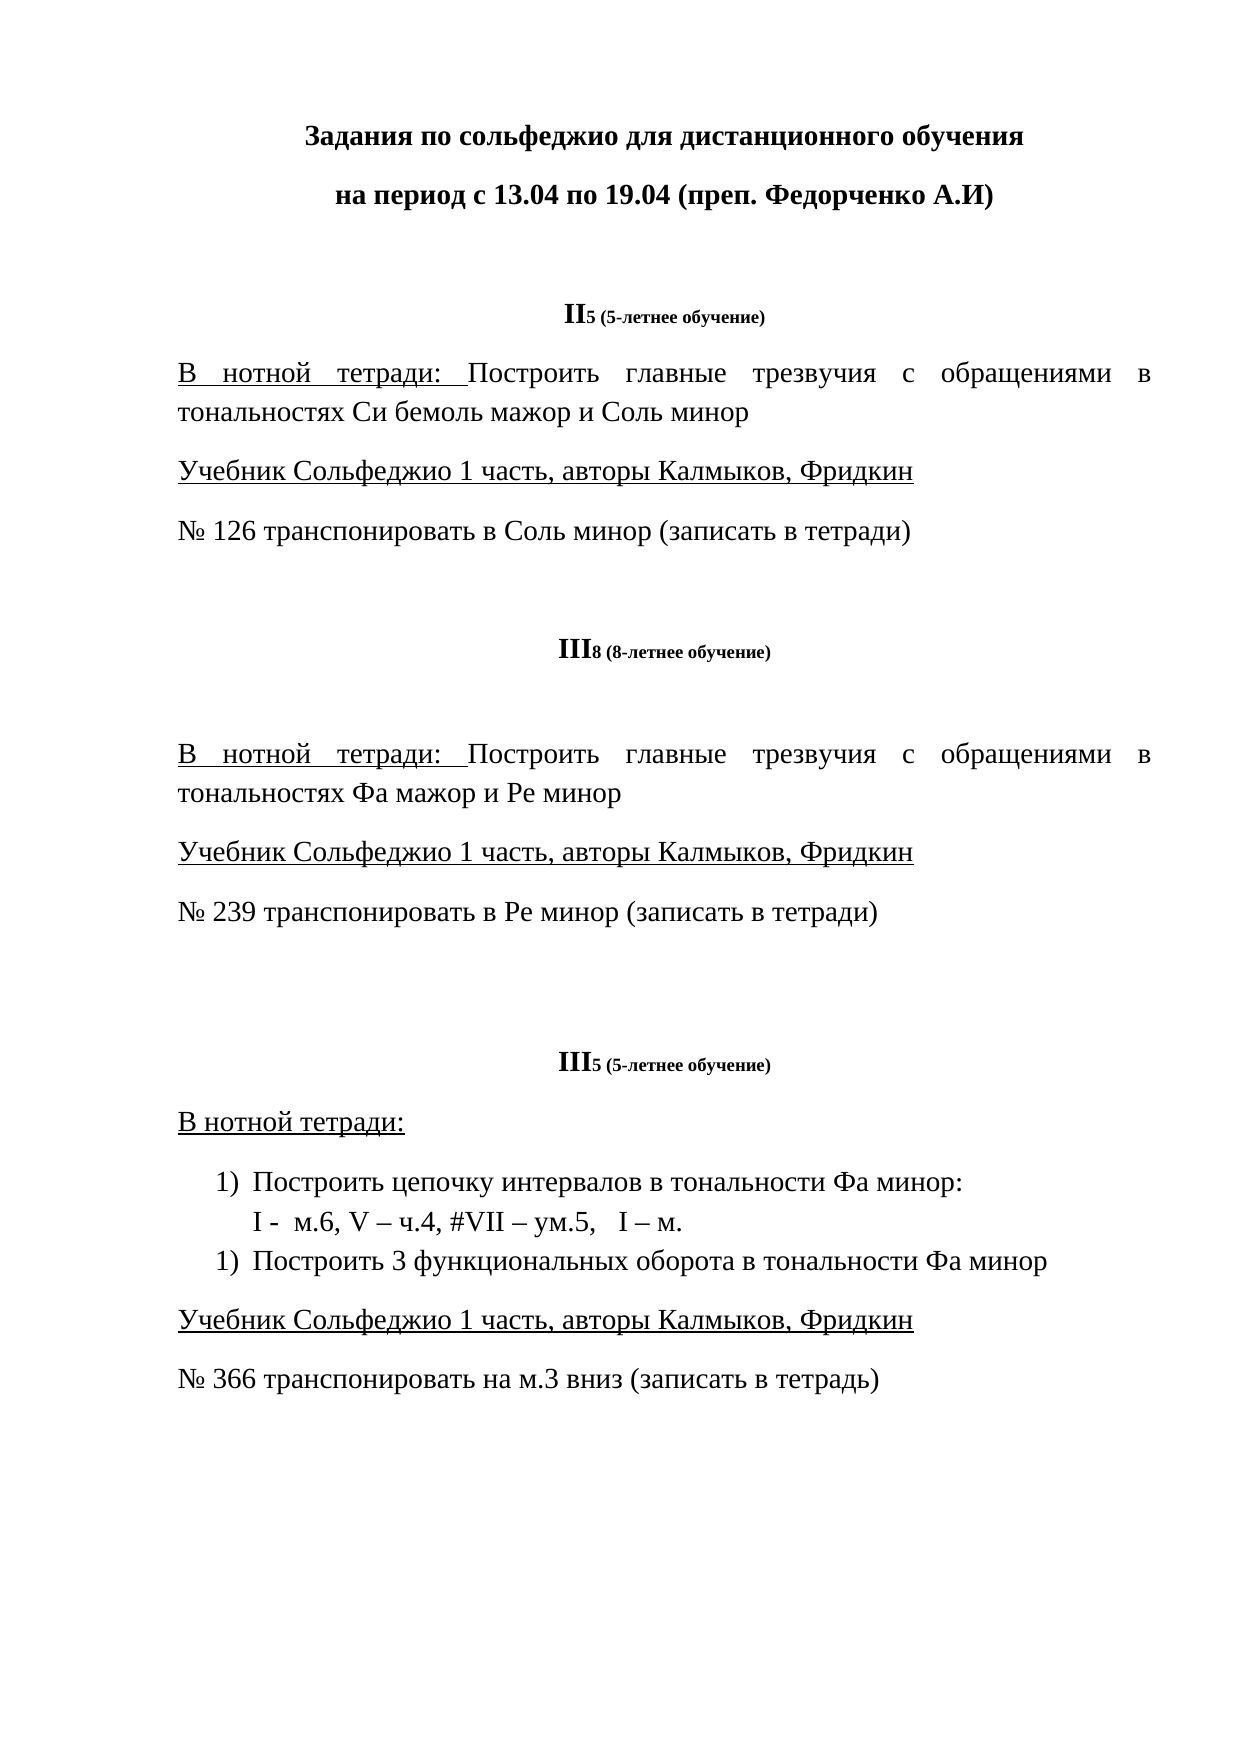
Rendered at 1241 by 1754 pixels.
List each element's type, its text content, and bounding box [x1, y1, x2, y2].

text В нотной тетради: Построить главные трезвучия с обращениями в тональностях Фа мажор и Ре минор [177, 737, 1152, 809]
text Учебник Сольфеджио 1 часть, авторы Калмыков, Фридкин [177, 834, 1152, 868]
text Учебник Сольфеджио 1 часть, авторы Калмыков, Фридкин [177, 453, 1152, 487]
text III5 (5-летнее обучение) [177, 1044, 1152, 1078]
text В нотной тетради: Построить главные трезвучия с обращениями в тональностях Си бемоль мажор и Соль минор [177, 356, 1152, 428]
text II5 (5-летнее обучение) [177, 296, 1152, 330]
text № 366 транспонировать на м.3 вниз (записать в тетрадь) [177, 1362, 1152, 1395]
text № 126 транспонировать в Соль минор (записать в тетради) [177, 513, 1152, 546]
text III8 (8-летнее обучение) [177, 632, 1152, 665]
text на период с 13.04 по 19.04 (преп. Федорченко А.И) [177, 177, 1152, 211]
text В нотной тетради: [177, 1104, 1152, 1137]
text Учебник Сольфеджио 1 часть, авторы Калмыков, Фридкин [177, 1302, 1152, 1336]
list Построить цепочку интервалов в тональности Фа минор: [215, 1163, 1152, 1199]
text Задания по сольфеджио для дистанционного обучения [177, 118, 1152, 152]
list Построить 3 функциональных оборота в тональности Фа минор [215, 1243, 1152, 1276]
list I - м.6, V – ч.4, #VII – ум.5, I – м. [252, 1204, 1152, 1238]
text № 239 транспонировать в Ре минор (записать в тетради) [177, 894, 1152, 927]
